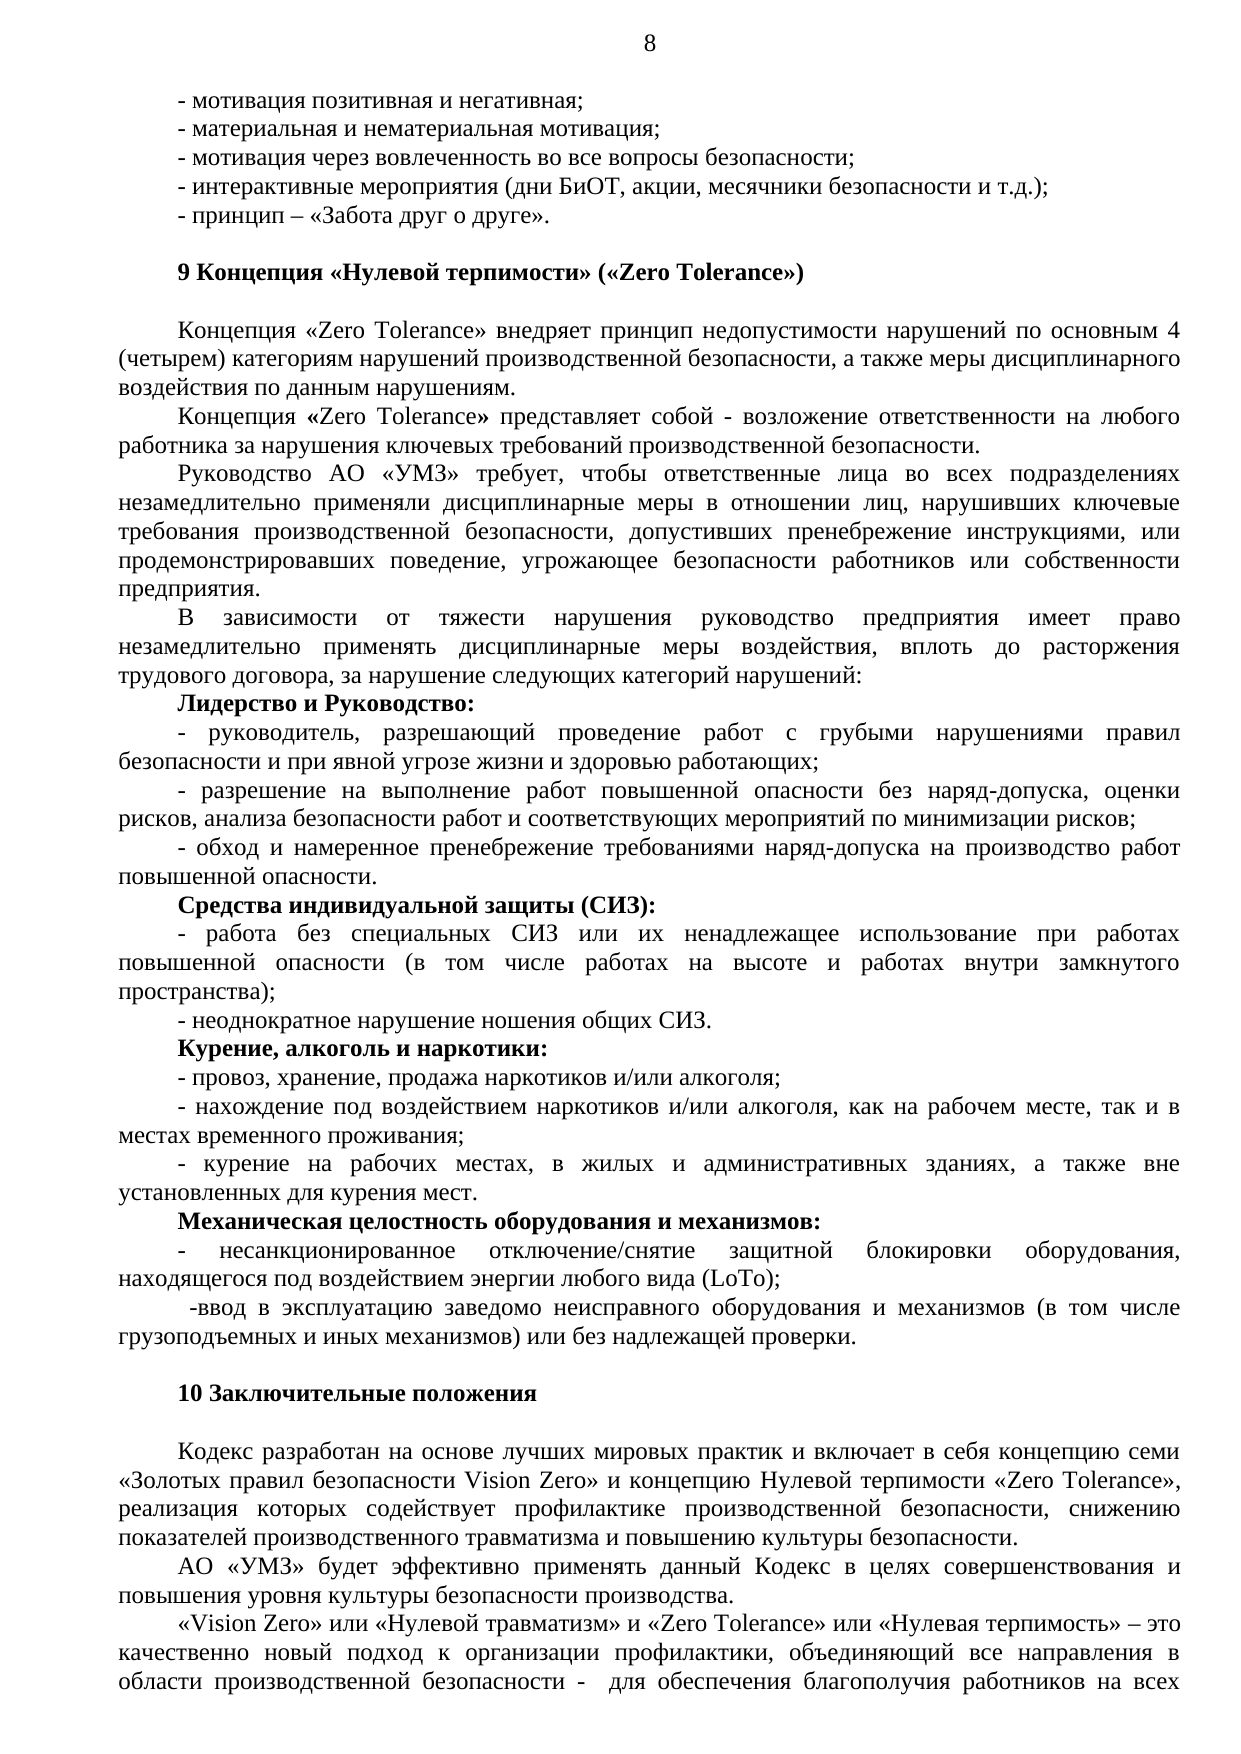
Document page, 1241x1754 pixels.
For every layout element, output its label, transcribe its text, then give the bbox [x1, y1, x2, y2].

text Руководство АО «УМЗ» требует, чтобы ответственные лица во всех подразделениях незамедлительно применяли дисциплинарные меры в отношении лиц, нарушивших ключевые требования производственной безопасности, допустивших пренебрежение инструкциями, или продемонстрировавших поведение, угрожающее безопасности работников или собственности предприятия. [118, 458, 1181, 602]
list - обход и намеренное пренебрежение требованиями наряд-допуска на производство работ повышенной опасности. [118, 832, 1181, 890]
text АО «УМЗ» будет эффективно применять данный Кодекс в целях совершенствования и повышения уровня культуры безопасности производства. [118, 1551, 1181, 1608]
list - провоз, хранение, продажа наркотиков и/или алкоголя; [118, 1062, 1181, 1091]
text В зависимости от тяжести нарушения руководство предприятия имеет право незамедлительно применять дисциплинарные меры воздействия, вплоть до расторжения трудового договора, за нарушение следующих категорий нарушений: [118, 602, 1181, 688]
list - разрешение на выполнение работ повышенной опасности без наряд-допуска, оценки рисков, анализа безопасности работ и соответствующих мероприятий по минимизации рисков; [118, 775, 1181, 832]
list -ввод в эксплуатацию заведомо неисправного оборудования и механизмов (в том числе грузоподъемных и иных механизмов) или без надлежащей проверки. [118, 1292, 1181, 1350]
list - несанкционированное отключение/снятие защитной блокировки оборудования, находящегося под воздействием энергии любого вида (LоTо); [118, 1235, 1181, 1292]
text - материальная и нематериальная мотивация; [118, 113, 1181, 142]
text - принцип – «Забота друг о друге». [118, 200, 1181, 228]
list - нахождение под воздействием наркотиков и/или алкоголя, как на рабочем месте, так и в местах временного проживания; [118, 1091, 1181, 1148]
text - мотивация позитивная и негативная; [118, 85, 1181, 113]
list - неоднократное нарушение ношения общих СИЗ. [118, 1005, 1181, 1033]
text Средства индивидуальной защиты (СИЗ): [118, 890, 1181, 918]
text 10 Заключительные положения [118, 1378, 1181, 1407]
list - работа без специальных СИЗ или их ненадлежащее использование при работах повышенной опасности (в том числе работах на высоте и работах внутри замкнутого пространства); [118, 918, 1181, 1005]
text Курение, алкоголь и наркотики: [118, 1033, 1181, 1062]
text 9 Концепция «Нулевой терпимости» («Zero Tolerance») [118, 257, 1181, 286]
text Концепция «Zero Tolerance» представляет собой - возложение ответственности на любого работника за нарушения ключевых требований производственной безопасности. [118, 401, 1181, 458]
text Механическая целостность оборудования и механизмов: [118, 1206, 1181, 1235]
text Кодекс разработан на основе лучших мировых практик и включает в себя концепцию семи «Золотых правил безопасности Vision Zero» и концепцию Нулевой терпимости «Zero Tolerance», реализация которых содействует профилактике производственной безопасности, снижению показателей производственного травматизма и повышению культуры безопасности. [118, 1436, 1181, 1551]
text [118, 1608, 1181, 1695]
text - мотивация через вовлеченность во все вопросы безопасности; [118, 142, 1181, 171]
list - курение на рабочих местах, в жилых и административных зданиях, а также вне установленных для курения мест. [118, 1148, 1181, 1206]
list - руководитель, разрешающий проведение работ с грубыми нарушениями правил безопасности и при явной угрозе жизни и здоровью работающих; [118, 717, 1181, 775]
text Лидерство и Руководство: [118, 688, 1181, 717]
text Концепция «Zero Tolerance» внедряет принцип недопустимости нарушений по основным 4 (четырем) категориям нарушений производственной безопасности, а также меры дисциплинарного воздействия по данным нарушениям. [118, 315, 1181, 401]
text - интерактивные мероприятия (дни БиОТ, акции, месячники безопасности и т.д.); [118, 171, 1181, 200]
